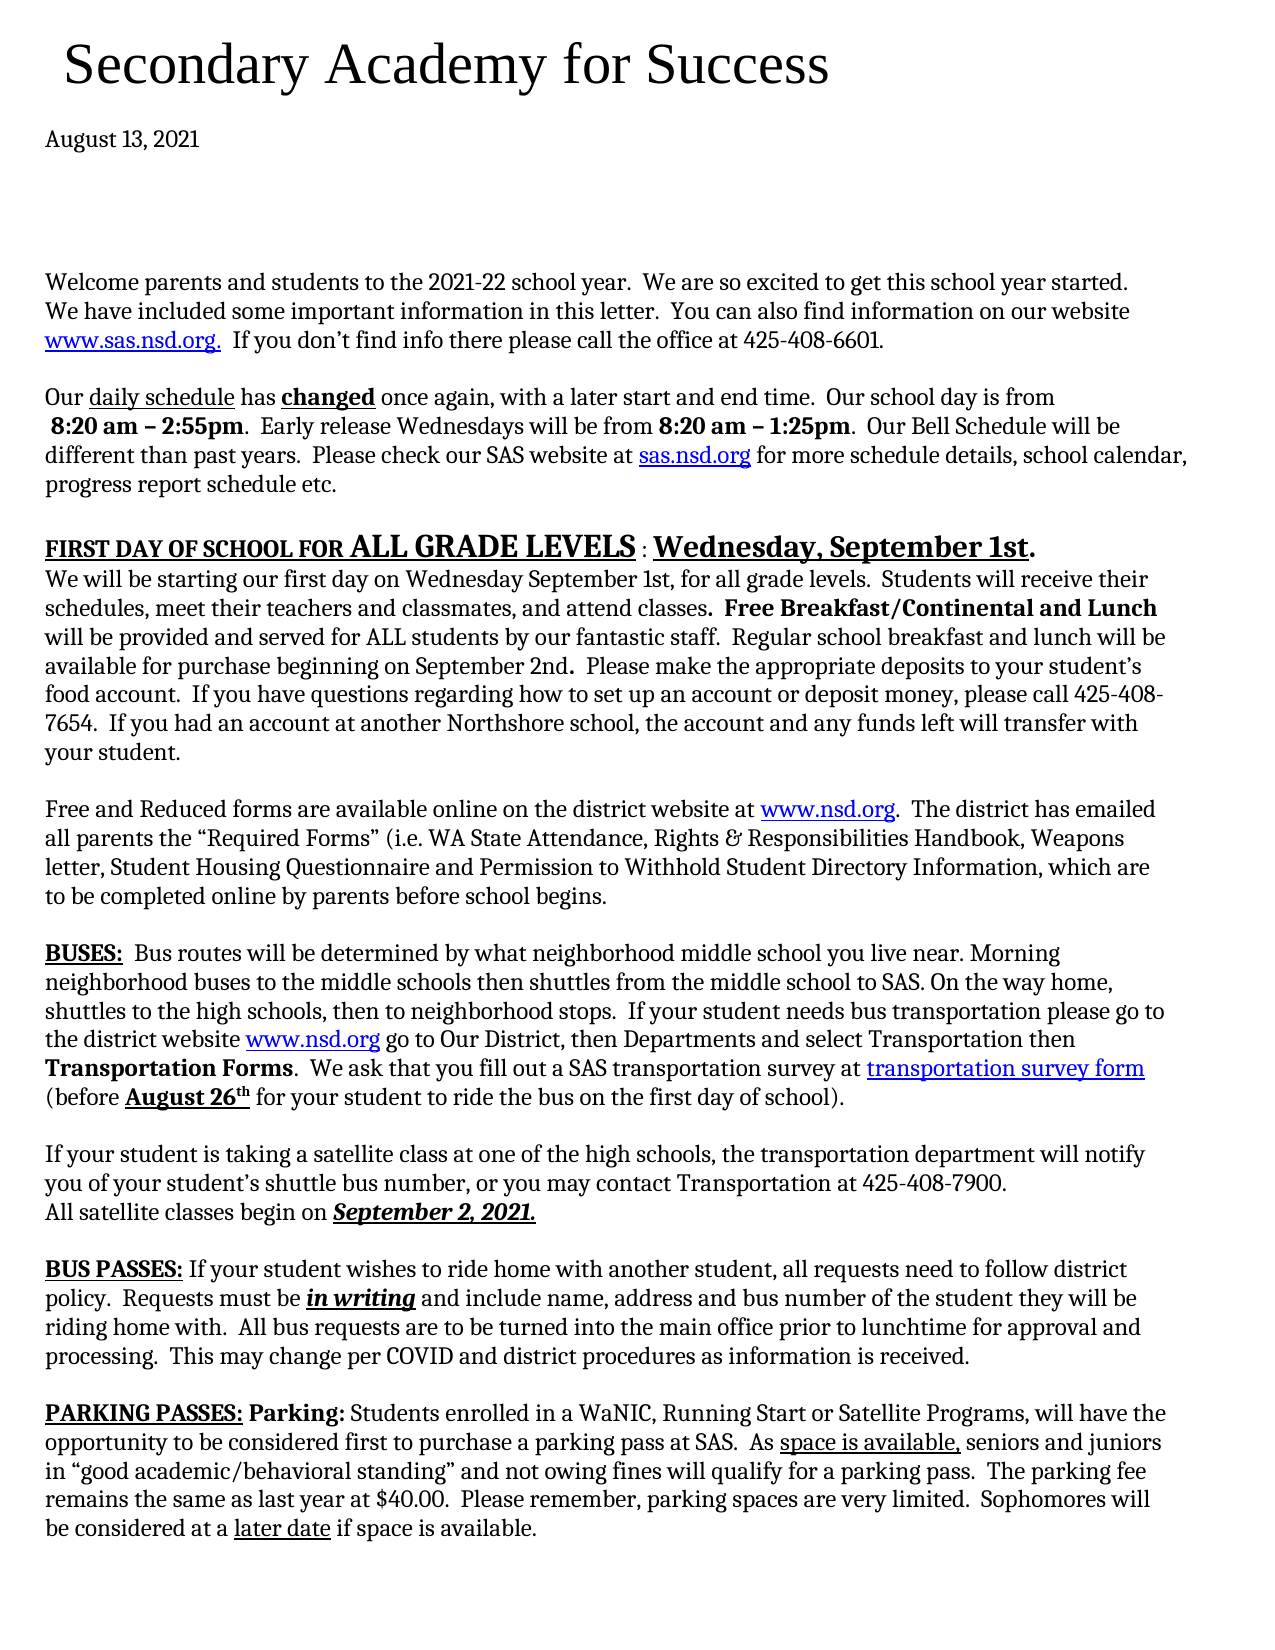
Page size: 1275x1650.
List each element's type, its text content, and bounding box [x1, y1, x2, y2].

text Our daily schedule has changed once again, with a later start and end time. Our school day is from [45, 383, 1198, 412]
text FIRST DAY OF SCHOOL FOR ALL GRADE LEVELS : Wednesday, September 1st. [45, 527, 1172, 565]
text BUS PASSES: If your student wishes to ride home with another student, all requests need to follow district policy. Requests must be in writing and include name, address and bus number of the student they will be riding home with. All bus requests are to be turned into the main office prior to lunchtime for approval and processing. This may change per COVID and district procedures as information is received. [45, 1255, 1172, 1370]
text If your student is taking a satellite class at one of the high schools, the transportation department will notify you of your student’s shuttle bus number, or you may contact Transportation at 425-408-7900. [45, 1140, 1172, 1198]
text All satellite classes begin on September 2, 2021. [45, 1198, 1172, 1227]
text Free and Reduced forms are available online on the district website at www.nsd.org. The district has emailed all parents the “Required Forms” (i.e. WA State Attendance, Rights & Responsibilities Handbook, Weapons letter, Student Housing Questionnaire and Permission to Withhold Student Directory Information, which are to be completed online by parents before school begins. [45, 795, 1172, 910]
text Secondary Academy for Success [64, 29, 1172, 96]
text PARKING PASSES: Parking: Students enrolled in a WaNIC, Running Start or Satellite Programs, will have the opportunity to be considered first to purchase a parking pass at SAS. As space is available, seniors and juniors in “good academic/behavioral standing” and not owing fines will qualify for a parking pass. The parking fee remains the same as last year at $40.00. Please remember, parking spaces are very limited. Sophomores will be considered at a later date if space is available. [45, 1399, 1172, 1543]
text 8:20 am – 2:55pm. Early release Wednesdays will be from 8:20 am – 1:25pm. Our Bell Schedule will be different than past years. Please check our SAS website at sas.nsd.org for more schedule details, school calendar, progress report schedule etc. [45, 412, 1198, 498]
text August 13, 2021 [45, 124, 1172, 153]
text Welcome parents and students to the 2021-22 school year. We are so excited to get this school year started. We have included some important information in this letter. You can also find information on our website www.sas.nsd.org. If you don’t find info there please call the office at 425-408-6601. [45, 268, 1172, 354]
text We will be starting our first day on Wednesday September 1st, for all grade levels. Students will receive their schedules, meet their teachers and classmates, and attend classes. Free Breakfast/Continental and Lunch will be provided and served for ALL students by our fantastic staff. Regular school breakfast and lunch will be available for purchase beginning on September 2nd. Please make the appropriate deposits to your student’s food account. If you have questions regarding how to set up an account or deposit money, please call 425-408-7654. If you had an account at another Northshore school, the account and any funds left will transfer with your student. [45, 565, 1172, 767]
text BUSES: Bus routes will be determined by what neighborhood middle school you live near. Morning neighborhood buses to the middle schools then shuttles from the middle school to SAS. On the way home, shuttles to the high schools, then to neighborhood stops. If your student needs bus transportation please go to the district website www.nsd.org go to Our District, then Departments and select Transportation then Transportation Forms. We ask that you fill out a SAS transportation survey at transportation survey form (before August 26th for your student to ride the bus on the first day of school). [45, 939, 1172, 1112]
